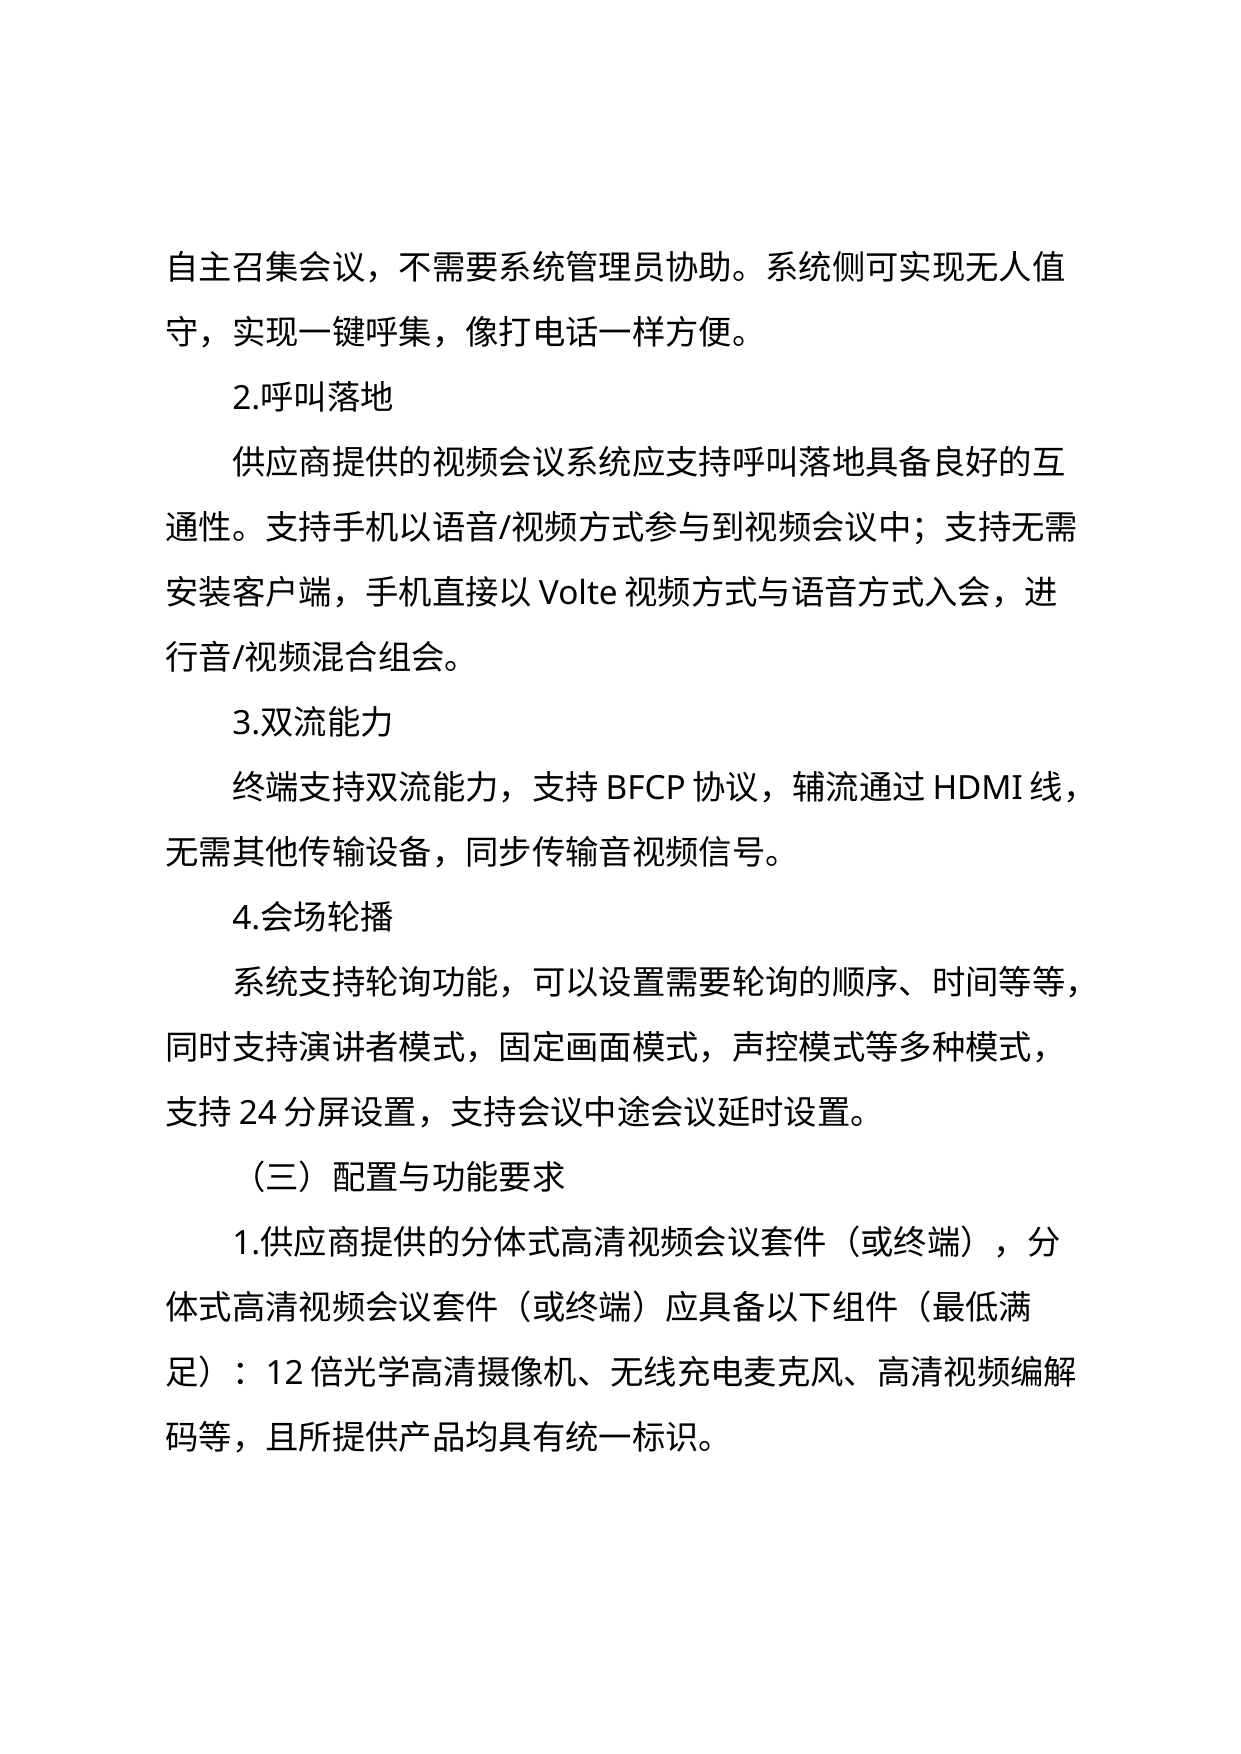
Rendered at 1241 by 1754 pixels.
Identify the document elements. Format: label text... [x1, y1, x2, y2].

text 3.双流能力 [165, 688, 1087, 753]
text 4.会场轮播 [165, 883, 1087, 948]
text 终端支持双流能力，支持BFCP协议，辅流通过HDMI线，无需其他传输设备，同步传输音视频信号。 [165, 753, 1087, 883]
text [165, 233, 1087, 363]
text 2.呼叫落地 [165, 363, 1087, 428]
text （三）配置与功能要求 [165, 1143, 1087, 1208]
text 供应商提供的视频会议系统应支持呼叫落地具备良好的互通性。支持手机以语音/视频方式参与到视频会议中；支持无需安装客户端，手机直接以Volte视频方式与语音方式入会，进行音/视频混合组会。 [165, 428, 1087, 688]
text 系统支持轮询功能，可以设置需要轮询的顺序、时间等等，同时支持演讲者模式，固定画面模式，声控模式等多种模式，支持24分屏设置，支持会议中途会议延时设置。 [165, 948, 1087, 1143]
text 1.供应商提供的分体式高清视频会议套件（或终端），分体式高清视频会议套件（或终端）应具备以下组件（最低满足）：12倍光学高清摄像机、无线充电麦克风、高清视频编解码等，且所提供产品均具有统一标识。 [165, 1208, 1087, 1468]
